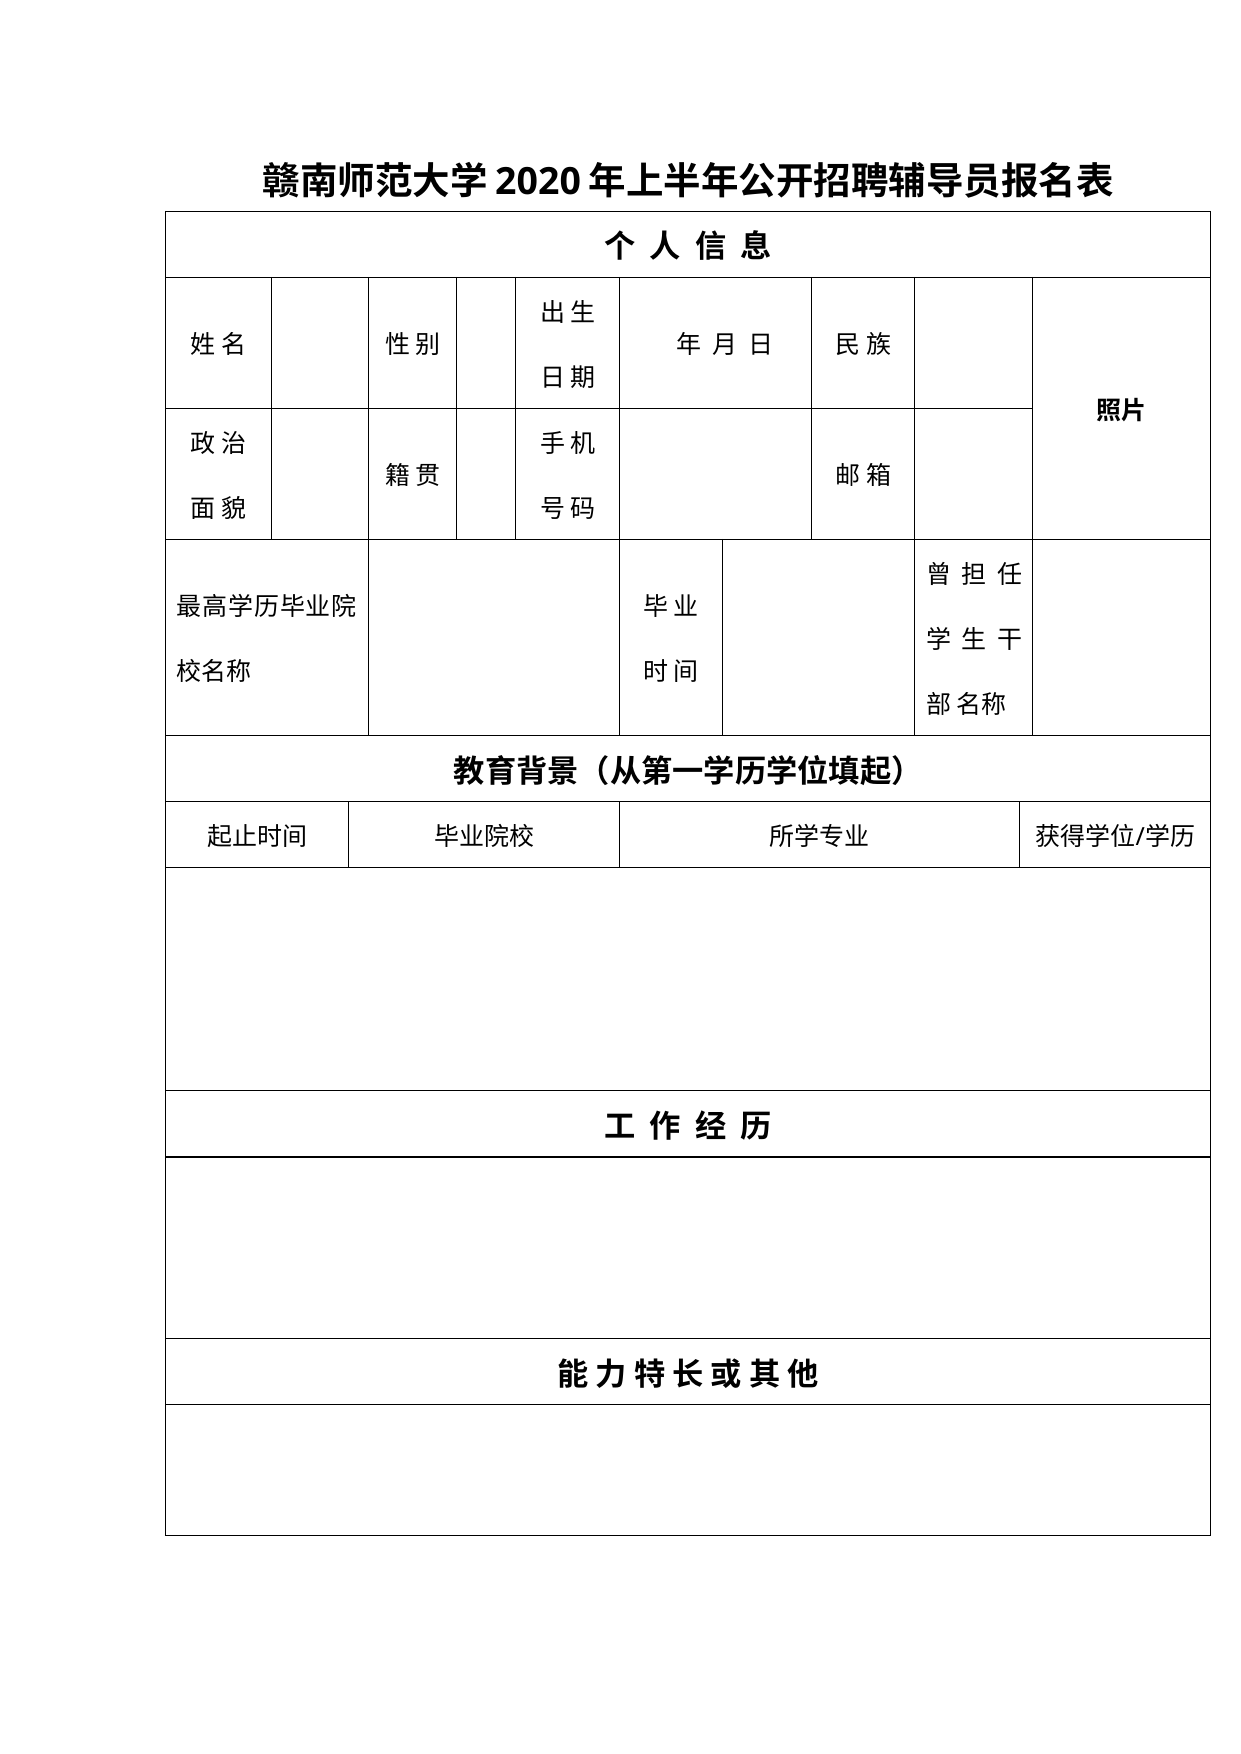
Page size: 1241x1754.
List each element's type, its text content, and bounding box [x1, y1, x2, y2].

table_cell 邮 箱 [812, 409, 914, 539]
table_header 赣南师范大学2020年上半年公开招聘辅导员报名表 [165, 146, 1210, 211]
table_cell [457, 278, 515, 408]
table_cell 政 治 面 貌 [166, 409, 271, 539]
table_cell 能 力 特 长 或 其 他 [166, 1339, 1210, 1404]
table_cell [166, 1158, 1210, 1338]
table_cell [723, 540, 914, 735]
table_cell [369, 540, 619, 735]
table_cell 个 人 信 息 [166, 212, 1210, 277]
table_cell 教育背景（从第一学历学位填起） [166, 736, 1210, 801]
table_cell [915, 278, 1032, 408]
table_cell 姓 名 [166, 278, 271, 408]
table_cell 籍 贯 [369, 409, 456, 539]
table_cell [166, 868, 1210, 1090]
table_cell 性 别 [369, 278, 456, 408]
table_cell 起止时间 [166, 802, 348, 867]
table_cell [457, 409, 515, 539]
table_cell 民 族 [812, 278, 914, 408]
table_cell 出 生 日 期 [516, 278, 619, 408]
table_cell 照片 [1033, 278, 1210, 539]
table_cell [272, 278, 368, 408]
table_cell [166, 1405, 1210, 1535]
table_cell [620, 409, 811, 539]
table_cell 所学专业 [620, 802, 1019, 867]
table_cell 获得学位/学历 [1020, 802, 1210, 867]
table_cell 年 月 日 [620, 278, 811, 408]
table_cell 工 作 经 历 [166, 1091, 1210, 1156]
table_cell 手 机 号 码 [516, 409, 619, 539]
table_cell 曾担任学生干部 名称 [915, 540, 1032, 735]
table_cell 毕 业 时 间 [620, 540, 722, 735]
table_cell 毕业院校 [349, 802, 619, 867]
table_cell [1033, 540, 1210, 735]
table_cell [272, 409, 368, 539]
table_cell 最高学历毕业院校名称 [166, 540, 368, 735]
table_cell [915, 409, 1032, 539]
